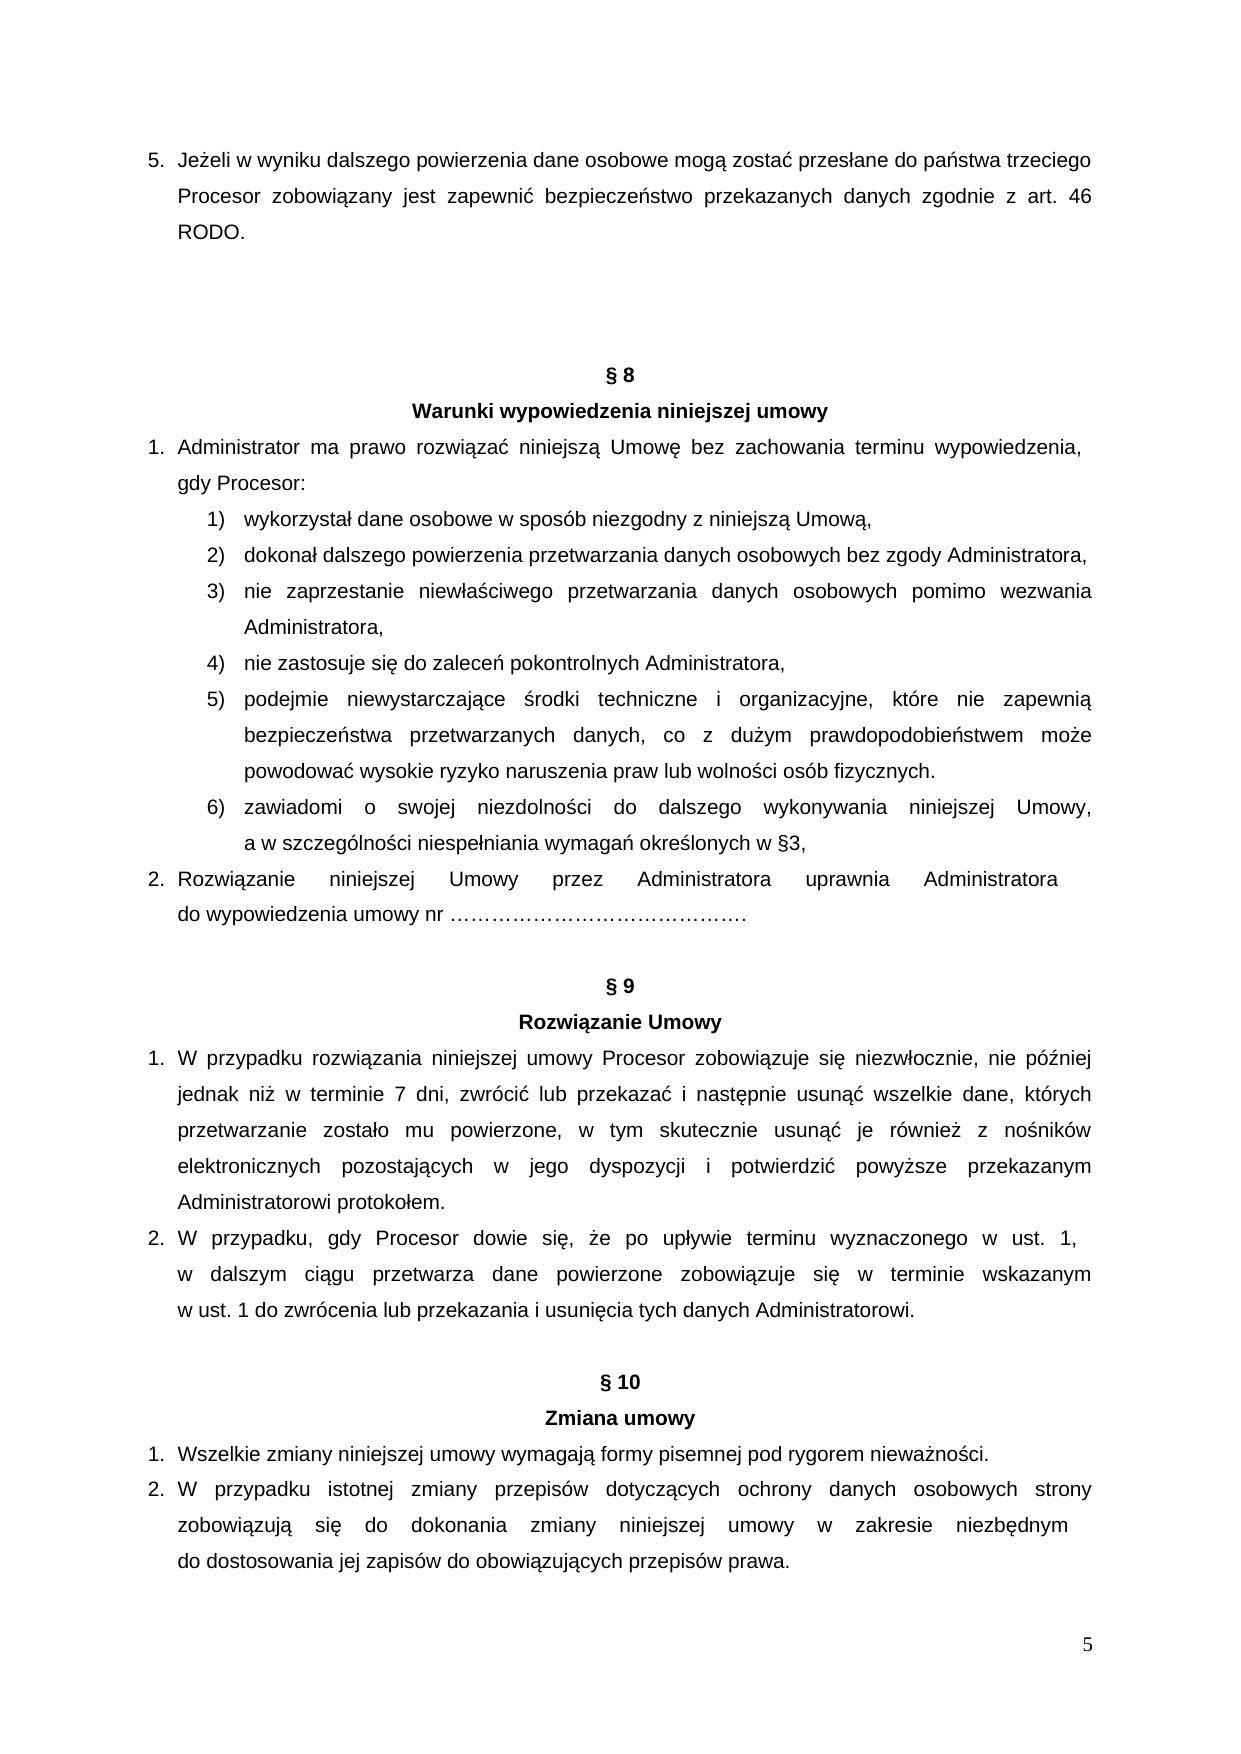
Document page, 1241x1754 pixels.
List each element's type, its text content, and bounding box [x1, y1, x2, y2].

list W przypadku, gdy Procesor dowie się, że po upływie terminu wyznaczonego w ust. 1, w dalszym ciągu przetwarza dane powierzone zobowiązuje się w terminie wskazanym w ust. 1 do zwrócenia lub przekazania i usunięcia tych danych Administratorowi. [148, 1226, 1093, 1322]
text § 10 [148, 1369, 1093, 1393]
list dokonał dalszego powierzenia przetwarzania danych osobowych bez zgody Administratora, [207, 543, 1093, 567]
text § 8 [148, 363, 1093, 387]
list Wszelkie zmiany niniejszej umowy wymagają formy pisemnej pod rygorem nieważności. [148, 1441, 1093, 1465]
text Zmiana umowy [148, 1405, 1093, 1429]
list Administrator ma prawo rozwiązać niniejszą Umowę bez zachowania terminu wypowiedzenia, gdy Procesor: [148, 435, 1093, 495]
list Rozwiązanie niniejszej Umowy przez Administratora uprawnia Administratora do wypowiedzenia umowy nr ……………………………………. [148, 866, 1093, 926]
list wykorzystał dane osobowe w sposób niezgodny z niniejszą Umową, [207, 507, 1093, 531]
list nie zastosuje się do zaleceń pokontrolnych Administratora, [207, 651, 1093, 675]
text Rozwiązanie Umowy [148, 1010, 1093, 1034]
list zawiadomi o swojej niezdolności do dalszego wykonywania niniejszej Umowy, a w szczególności niespełniania wymagań określonych w §3, [207, 794, 1093, 854]
list W przypadku rozwiązania niniejszej umowy Procesor zobowiązuje się niezwłocznie, nie później jednak niż w terminie 7 dni, zwrócić lub przekazać i następnie usunąć wszelkie dane, których przetwarzanie zostało mu powierzone, w tym skutecznie usunąć je również z nośników elektronicznych pozostających w jego dyspozycji i potwierdzić powyższe przekazanym Administratorowi protokołem. [148, 1046, 1093, 1214]
list podejmie niewystarczające środki techniczne i organizacyjne, które nie zapewnią bezpieczeństwa przetwarzanych danych, co z dużym prawdopodobieństwem może powodować wysokie ryzyko naruszenia praw lub wolności osób fizycznych. [207, 687, 1093, 782]
list nie zaprzestanie niewłaściwego przetwarzania danych osobowych pomimo wezwania Administratora, [207, 579, 1093, 639]
list W przypadku istotnej zmiany przepisów dotyczących ochrony danych osobowych strony zobowiązują się do dokonania zmiany niniejszej umowy w zakresie niezbędnym do dostosowania jej zapisów do obowiązujących przepisów prawa. [148, 1477, 1093, 1573]
text Warunki wypowiedzenia niniejszej umowy [148, 399, 1093, 423]
text § 9 [148, 974, 1093, 998]
list Jeżeli w wyniku dalszego powierzenia dane osobowe mogą zostać przesłane do państwa trzeciego Procesor zobowiązany jest zapewnić bezpieczeństwo przekazanych danych zgodnie z art. 46 RODO. [148, 148, 1093, 243]
